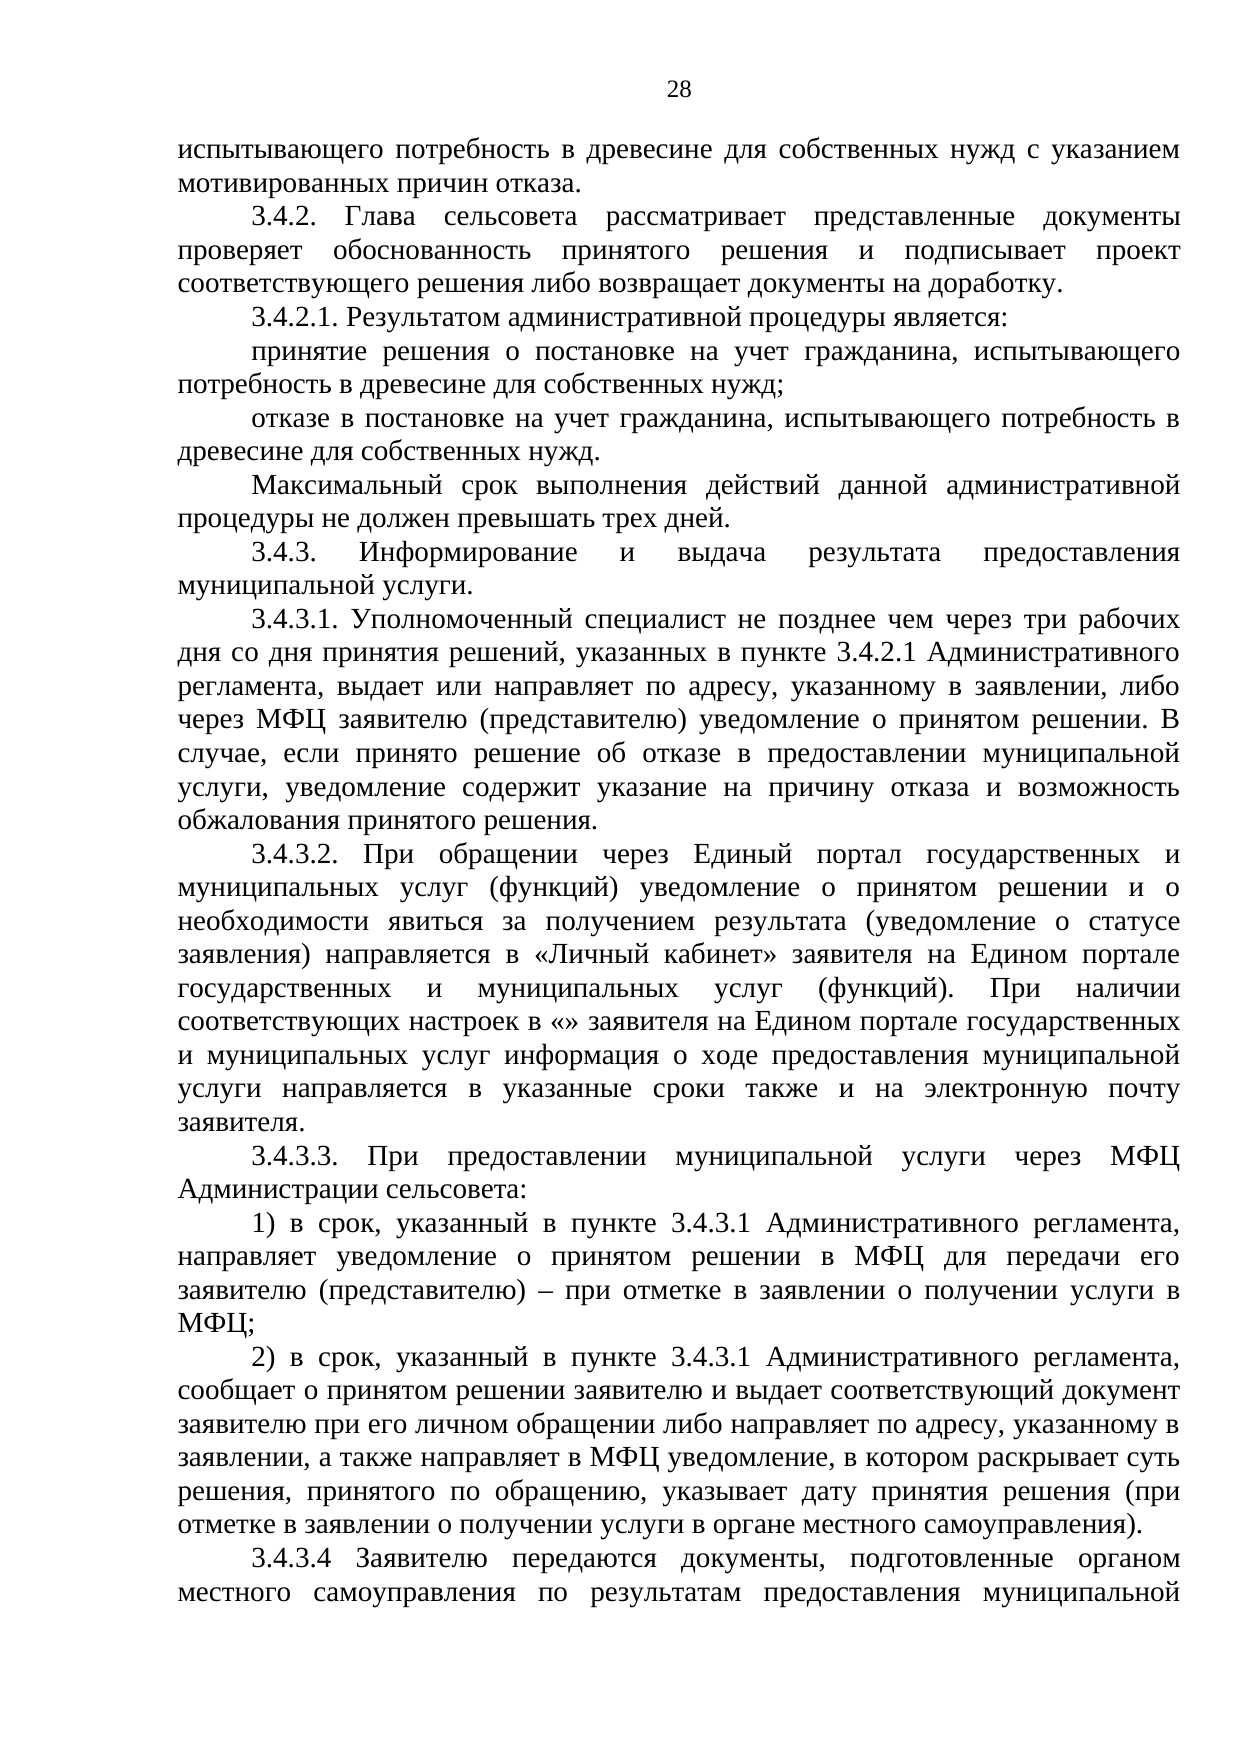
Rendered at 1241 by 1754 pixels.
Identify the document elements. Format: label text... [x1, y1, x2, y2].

text Максимальный срок выполнения действий данной административной процедуры не должен превышать трех дней. [177, 467, 1181, 534]
text 3.4.3.2. При обращении через Единый портал государственных и муниципальных услуг (функций) уведомление о принятом решении и о необходимости явиться за получением результата (уведомление о статусе заявления) направляется в «Личный кабинет» заявителя на Едином портале государственных и муниципальных услуг (функций). При наличии соответствующих настроек в «» заявителя на Едином портале государственных и муниципальных услуг информация о ходе предоставления муниципальной услуги направляется в указанные сроки также и на электронную почту заявителя. [177, 836, 1181, 1138]
text 3.4.2.1. Результатом административной процедуры является: [177, 299, 1181, 333]
text 3.4.3.1. Уполномоченный специалист не позднее чем через три рабочих дня со дня принятия решений, указанных в пункте 3.4.2.1 Административного регламента, выдает или направляет по адресу, указанному в заявлении, либо через МФЦ заявителю (представителю) уведомление о принятом решении. В случае, если принято решение об отказе в предоставлении муниципальной услуги, уведомление содержит указание на причину отказа и возможность обжалования принятого решения. [177, 601, 1181, 836]
text 3.4.2. Глава сельсовета рассматривает представленные документы проверяет обоснованность принятого решения и подписывает проект соответствующего решения либо возвращает документы на доработку. [177, 198, 1181, 299]
text 1) в срок, указанный в пункте 3.4.3.1 Административного регламента, направляет уведомление о принятом решении в МФЦ для передачи его заявителю (представителю) – при отметке в заявлении о получении услуги в МФЦ; [177, 1205, 1181, 1339]
text принятие решения о постановке на учет гражданина, испытывающего потребность в древесине для собственных нужд; [177, 333, 1181, 400]
text 3.4.3. Информирование и выдача результата предоставления муниципальной услуги. [177, 534, 1181, 601]
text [177, 1540, 1181, 1607]
text 3.4.3.3. При предоставлении муниципальной услуги через МФЦ Администрации сельсовета: [177, 1138, 1181, 1205]
text отказе в постановке на учет гражданина, испытывающего потребность в древесине для собственных нужд. [177, 400, 1181, 467]
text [177, 131, 1181, 198]
text 2) в срок, указанный в пункте 3.4.3.1 Административного регламента, сообщает о принятом решении заявителю и выдает соответствующий документ заявителю при его личном обращении либо направляет по адресу, указанному в заявлении, а также направляет в МФЦ уведомление, в котором раскрывает суть решения, принятого по обращению, указывает дату принятия решения (при отметке в заявлении о получении услуги в органе местного самоуправления). [177, 1339, 1181, 1540]
